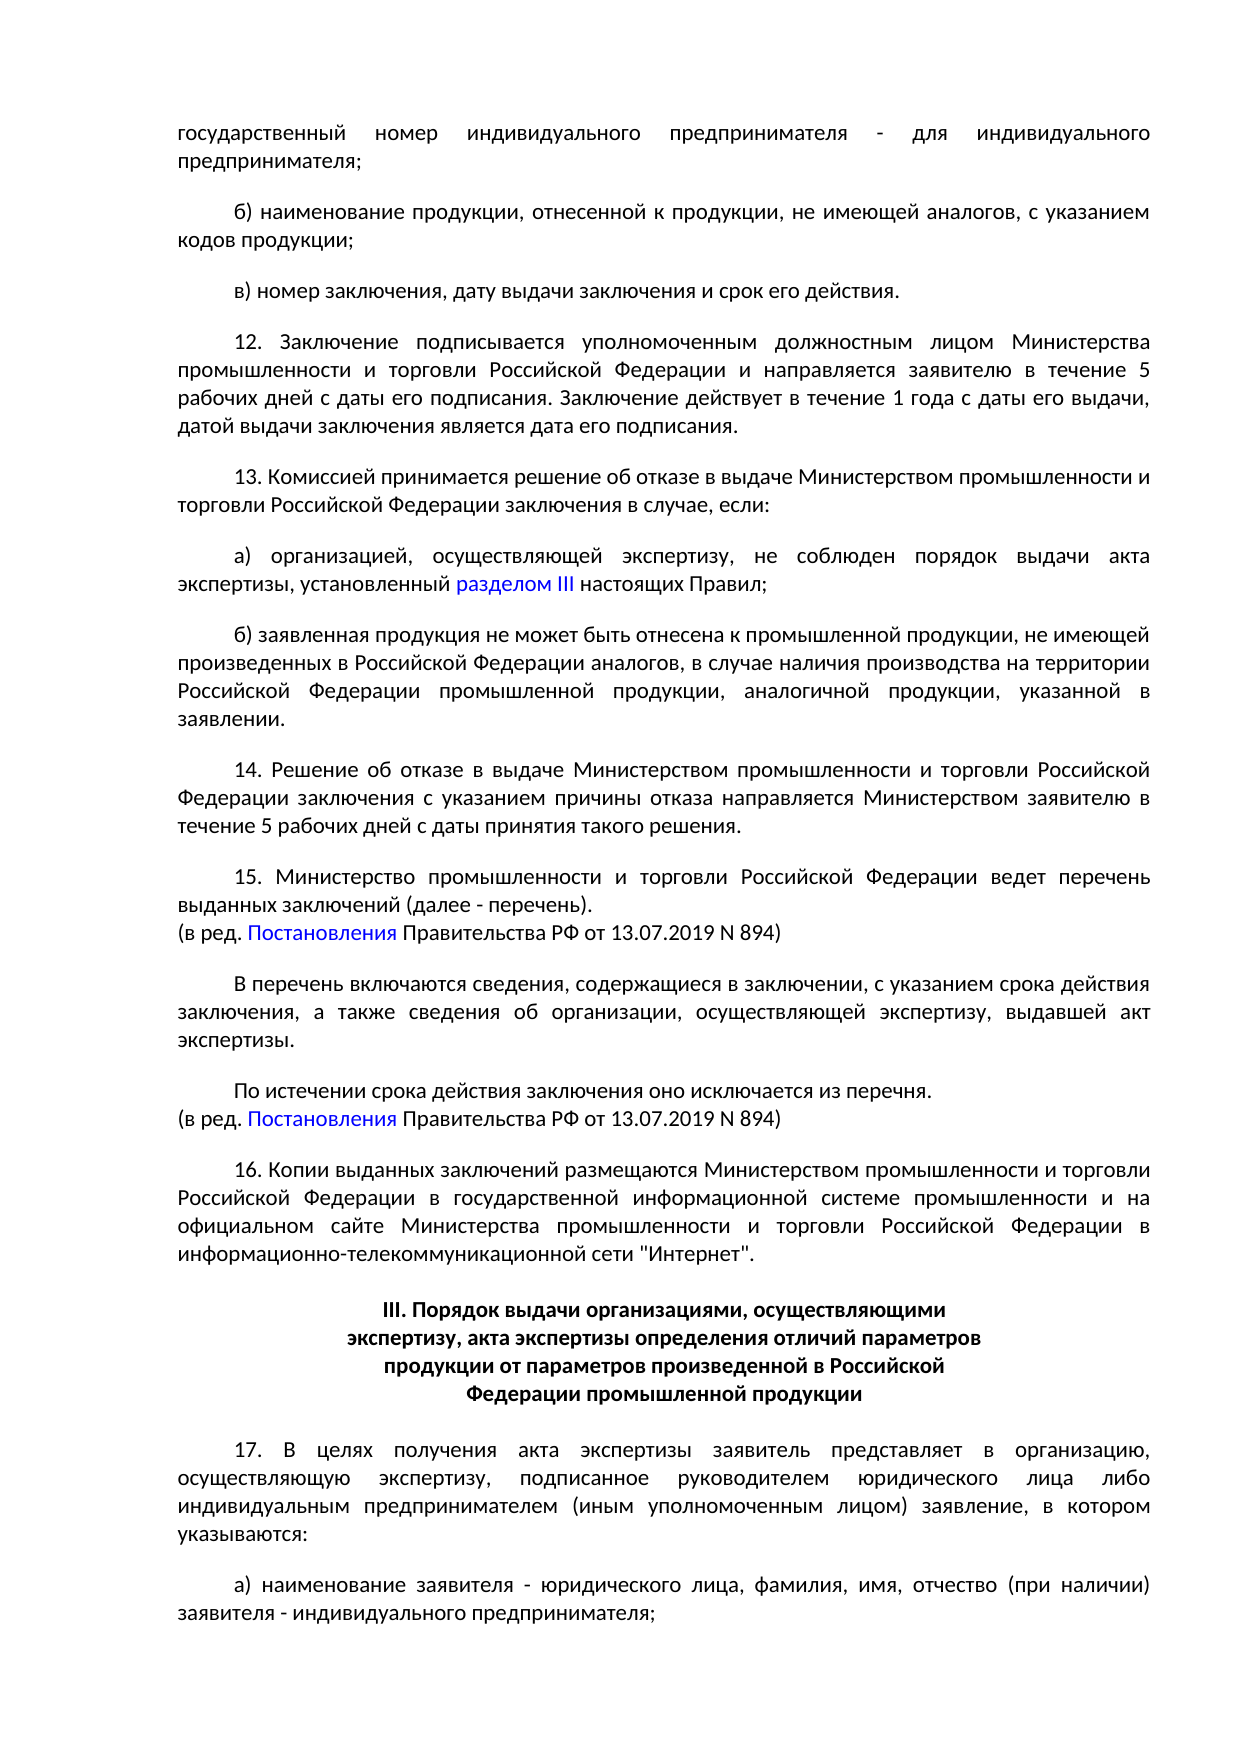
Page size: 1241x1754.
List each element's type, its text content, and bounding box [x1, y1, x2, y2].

text 15. Министерство промышленности и торговли Российской Федерации ведет перечень выданных заключений (далее - перечень). [177, 862, 1152, 918]
text 16. Копии выданных заключений размещаются Министерством промышленности и торговли Российской Федерации в государственной информационной системе промышленности и на официальном сайте Министерства промышленности и торговли Российской Федерации в информационно-телекоммуникационной сети "Интернет". [177, 1155, 1152, 1267]
text В перечень включаются сведения, содержащиеся в заключении, с указанием срока действия заключения, а также сведения об организации, осуществляющей экспертизу, выдавшей акт экспертизы. [177, 969, 1152, 1053]
text (в ред. Постановления Правительства РФ от 13.07.2019 N 894) [177, 918, 1152, 946]
text (в ред. Постановления Правительства РФ от 13.07.2019 N 894) [177, 1104, 1152, 1132]
title экспертизу, акта экспертизы определения отличий параметров [177, 1323, 1152, 1351]
text 17. В целях получения акта экспертизы заявитель представляет в организацию, осуществляющую экспертизу, подписанное руководителем юридического лица либо индивидуальным предпринимателем (иным уполномоченным лицом) заявление, в котором указываются: [177, 1435, 1152, 1547]
text 13. Комиссией принимается решение об отказе в выдаче Министерством промышленности и торговли Российской Федерации заключения в случае, если: [177, 462, 1152, 518]
text а) организацией, осуществляющей экспертизу, не соблюден порядок выдачи акта экспертизы, установленный разделом III настоящих Правил; [177, 541, 1152, 597]
title продукции от параметров произведенной в Российской [177, 1351, 1152, 1379]
text 14. Решение об отказе в выдаче Министерством промышленности и торговли Российской Федерации заключения с указанием причины отказа направляется Министерством заявителю в течение 5 рабочих дней с даты принятия такого решения. [177, 755, 1152, 839]
text По истечении срока действия заключения оно исключается из перечня. [177, 1076, 1152, 1104]
text 12. Заключение подписывается уполномоченным должностным лицом Министерства промышленности и торговли Российской Федерации и направляется заявителю в течение 5 рабочих дней с даты его подписания. Заключение действует в течение 1 года с даты его выдачи, датой выдачи заключения является дата его подписания. [177, 327, 1152, 439]
text б) наименование продукции, отнесенной к продукции, не имеющей аналогов, с указанием кодов продукции; [177, 197, 1152, 253]
title III. Порядок выдачи организациями, осуществляющими [177, 1295, 1152, 1323]
title Федерации промышленной продукции [177, 1379, 1152, 1407]
text а) наименование заявителя - юридического лица, фамилия, имя, отчество (при наличии) заявителя - индивидуального предпринимателя; [177, 1570, 1152, 1626]
text б) заявленная продукция не может быть отнесена к промышленной продукции, не имеющей произведенных в Российской Федерации аналогов, в случае наличия производства на территории Российской Федерации промышленной продукции, аналогичной продукции, указанной в заявлении. [177, 620, 1152, 732]
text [177, 118, 1152, 174]
text в) номер заключения, дату выдачи заключения и срок его действия. [177, 276, 1152, 304]
